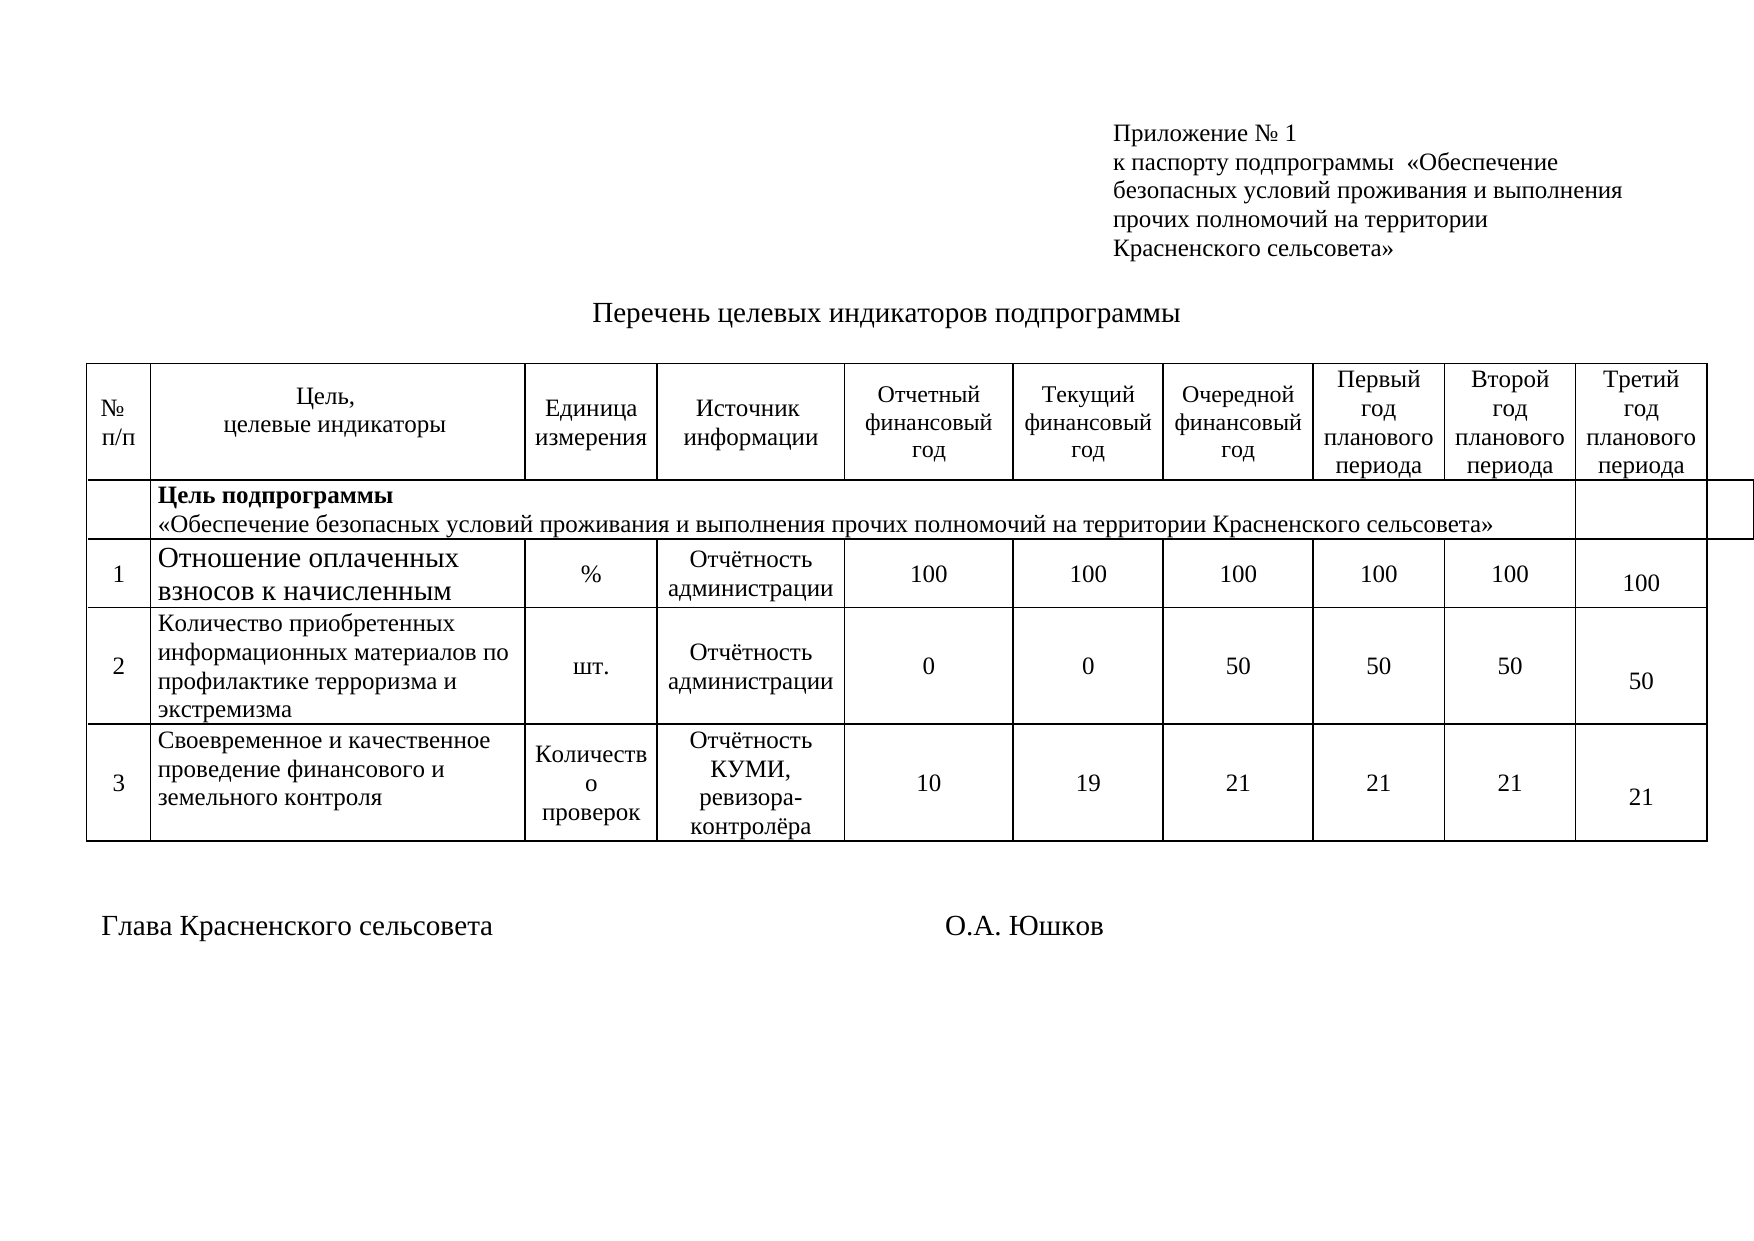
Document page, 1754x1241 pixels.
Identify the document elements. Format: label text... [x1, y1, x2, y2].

table_cell Отчётность администрации [658, 540, 844, 607]
table_cell 21 [1445, 725, 1575, 840]
table_cell шт. [526, 608, 656, 723]
table_cell 100 [1314, 540, 1444, 607]
table_cell 2 [87, 608, 150, 723]
table_cell Количество проверок [526, 725, 656, 840]
table_cell [1576, 481, 1706, 538]
table_cell % [526, 540, 656, 607]
table_header Очередной финансовый год [1164, 364, 1312, 479]
table_cell 50 [1445, 608, 1575, 723]
table_cell 100 [1164, 540, 1312, 607]
table_header Третий год планового периода [1576, 364, 1706, 479]
table_cell Отчётность администрации [658, 608, 844, 723]
text к паспорту подпрограммы «Обеспечение безопасных условий проживания и выполнения прочих полномочий на территории Красненского сельсовета» [1113, 147, 1623, 262]
table_header № п/п [87, 364, 150, 479]
table_cell Отчётность КУМИ, ревизора-контролёра [658, 725, 844, 840]
table_header Отчетный финансовый год [845, 364, 1012, 479]
table_header Второй год планового периода [1445, 364, 1575, 479]
table_cell Отношение оплаченных взносов к начисленным [151, 540, 524, 607]
table_cell 100 [1014, 540, 1162, 607]
text Приложение № 1 [1113, 118, 1623, 147]
table_header Источник информации [658, 364, 844, 479]
table_cell 1 [87, 539, 150, 607]
table_cell [87, 480, 150, 538]
table_header Текущий финансовый год [1014, 364, 1162, 479]
table_header Единица измерения [526, 364, 656, 479]
table_header Первый год планового периода [1314, 364, 1444, 479]
table_header Цель, целевые индикаторы [151, 364, 524, 479]
table_cell 0 [1014, 608, 1162, 723]
table_cell [1708, 481, 1753, 538]
table_cell 100 [1576, 540, 1706, 607]
table_cell Количество приобретенных информационных материалов по профилактике терроризма и экстремизма [151, 608, 524, 723]
table_cell 50 [1576, 608, 1706, 723]
table_cell 21 [1314, 725, 1444, 840]
table_cell 50 [1314, 608, 1444, 723]
table_cell 21 [1164, 725, 1312, 840]
table_cell 50 [1164, 608, 1312, 723]
table_cell Своевременное и качественное проведение финансового и земельного контроля [151, 725, 524, 840]
table_cell 100 [1445, 540, 1575, 607]
text Перечень целевых индикаторов подпрограммы [94, 295, 1623, 329]
table_cell 21 [1576, 725, 1706, 840]
table_cell 10 [845, 725, 1012, 840]
text Глава Красненского сельсовета О.А. Юшков [94, 908, 1623, 942]
table_cell Цель подпрограммы «Обеспечение безопасных условий проживания и выполнения прочих полномочий на территории Красненского сельсовета» [151, 481, 1575, 538]
table_cell 0 [845, 608, 1012, 723]
table_cell 3 [87, 724, 150, 840]
table_cell 19 [1014, 725, 1162, 840]
table_cell 100 [845, 540, 1012, 607]
